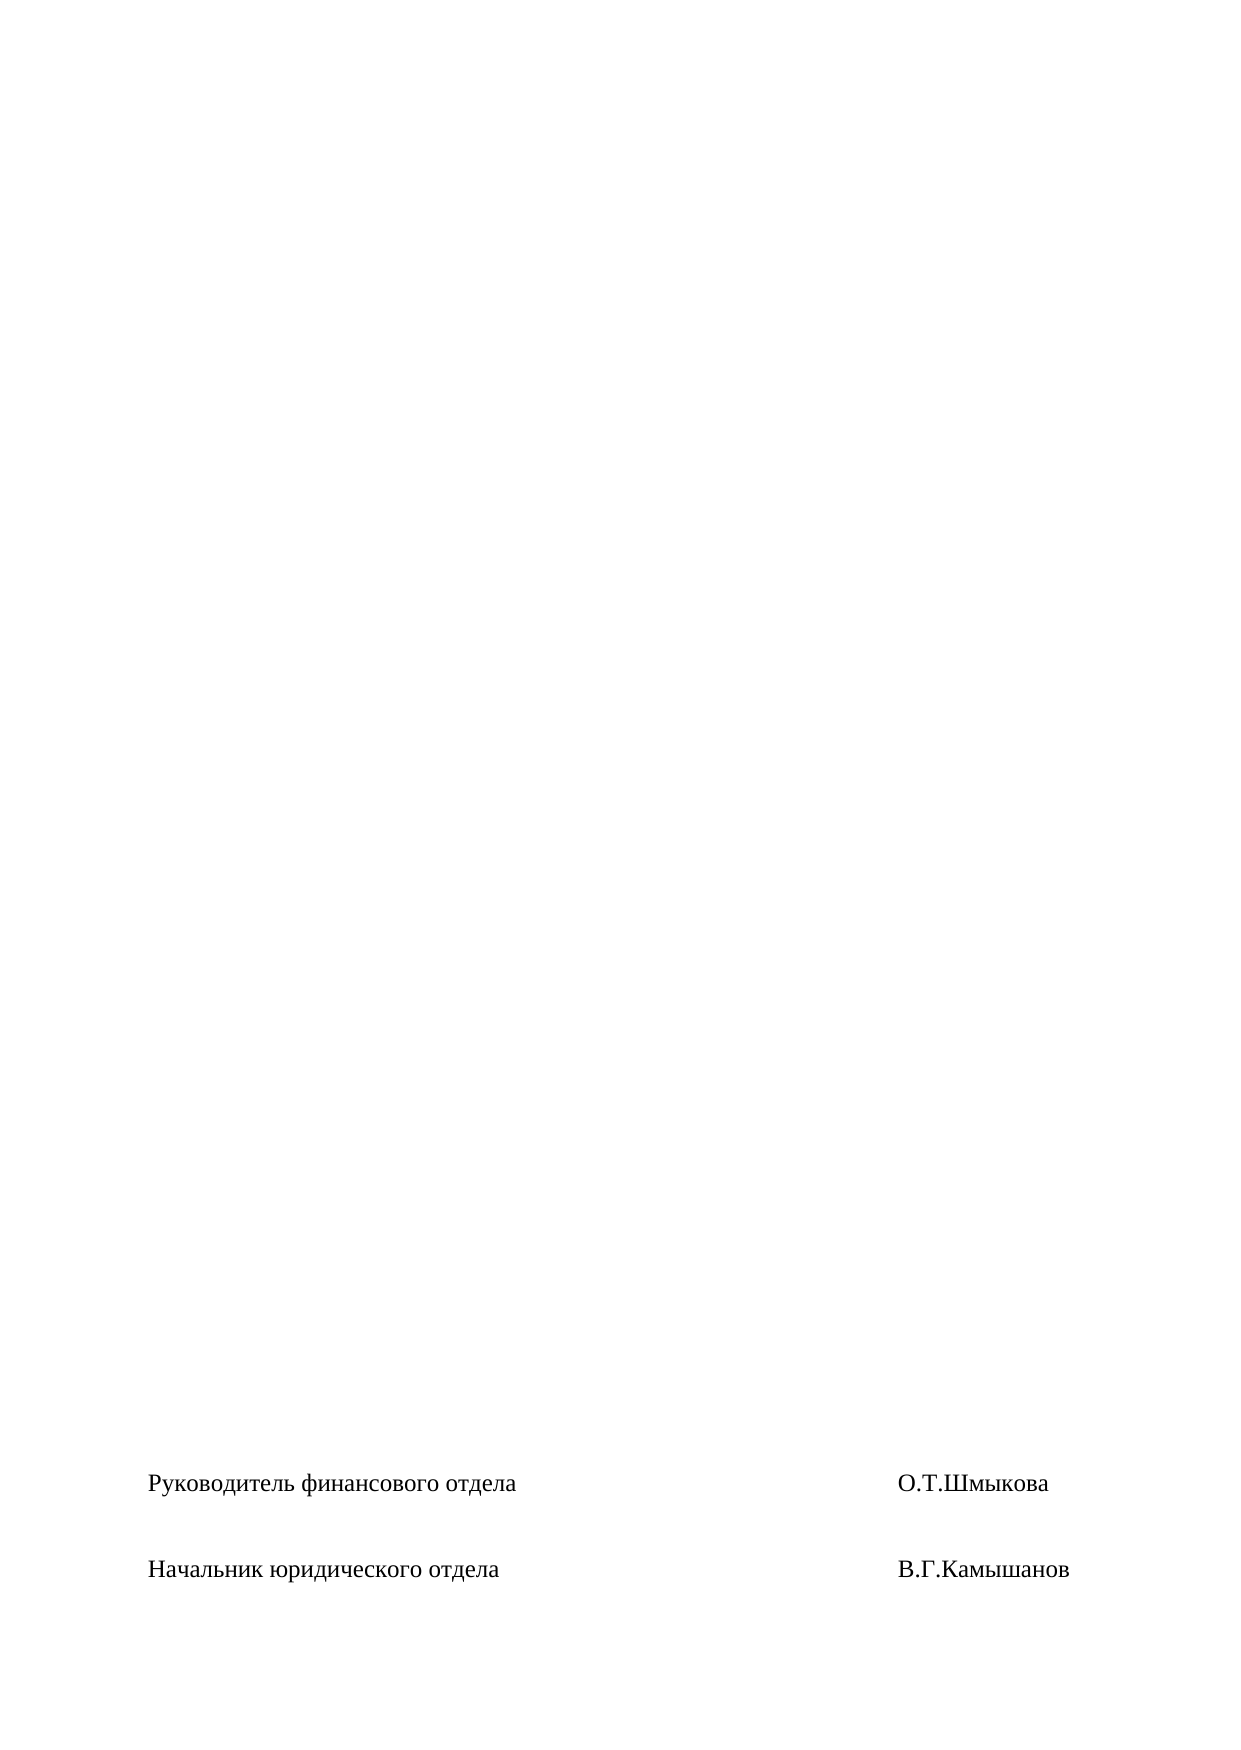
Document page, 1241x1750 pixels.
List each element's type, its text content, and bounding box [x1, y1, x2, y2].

text Начальник юридического отдела В.Г.Камышанов [148, 1554, 1181, 1583]
text Руководитель финансового отдела О.Т.Шмыкова [148, 1468, 1181, 1497]
